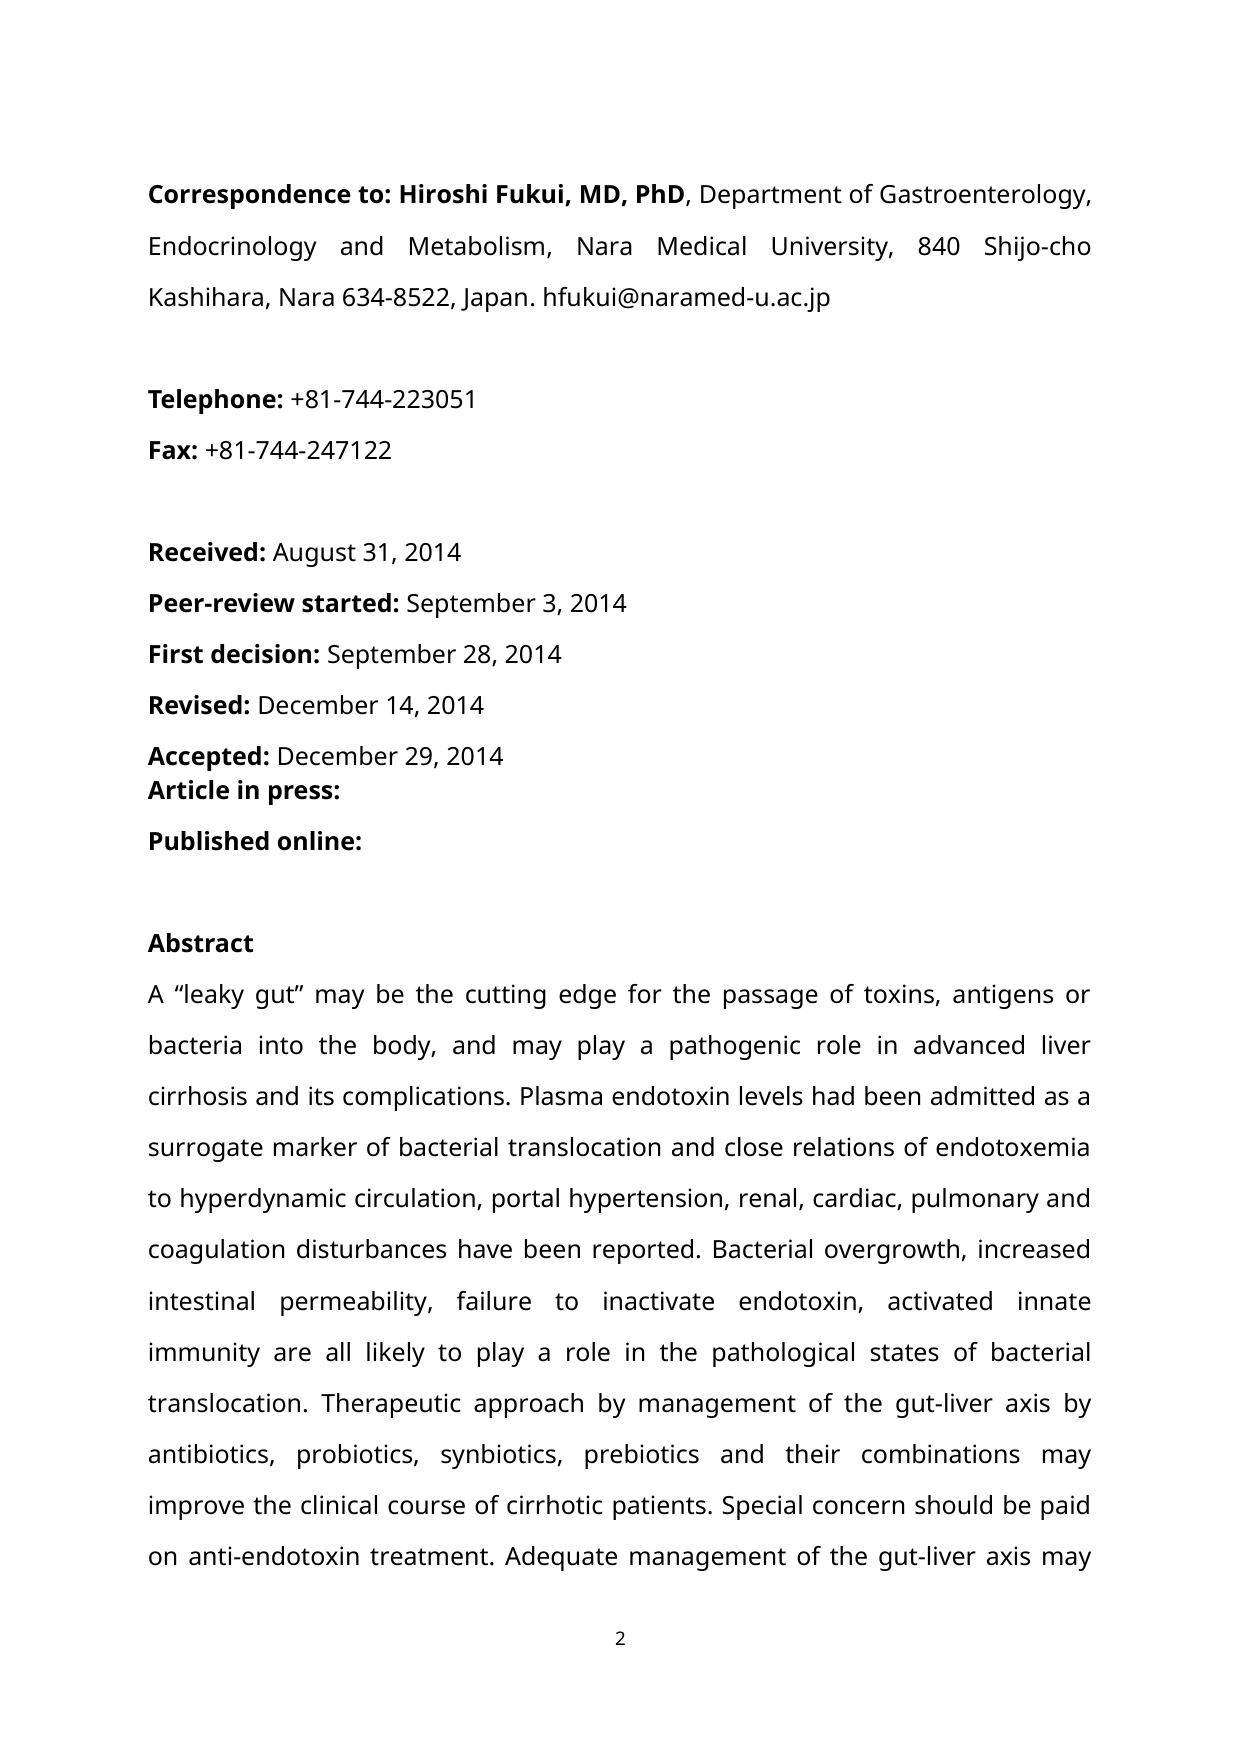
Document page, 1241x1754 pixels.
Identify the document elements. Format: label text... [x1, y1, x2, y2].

text Fax: +81-744-247122 [148, 432, 1092, 466]
text Published online: [148, 824, 1092, 858]
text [148, 977, 1092, 1572]
text Accepted: December 29, 2014 [148, 739, 1092, 773]
text Telephone: +81-744-223051 [148, 381, 1092, 415]
text Abstract [148, 926, 1092, 960]
text Article in press: [148, 773, 1092, 807]
text Peer-review started: September 3, 2014 [148, 586, 1092, 619]
text Received: August 31, 2014 [148, 534, 1092, 568]
text First decision: September 28, 2014 [148, 637, 1092, 671]
text Correspondence to: Hiroshi Fukui, MD, PhD, Department of Gastroenterology, Endocrinology and Metabolism, Nara Medical University, 840 Shijo-cho Kashihara, Nara 634-8522, Japan. hfukui@naramed-u.ac.jp [148, 177, 1092, 313]
text Revised: December 14, 2014 [148, 688, 1092, 722]
